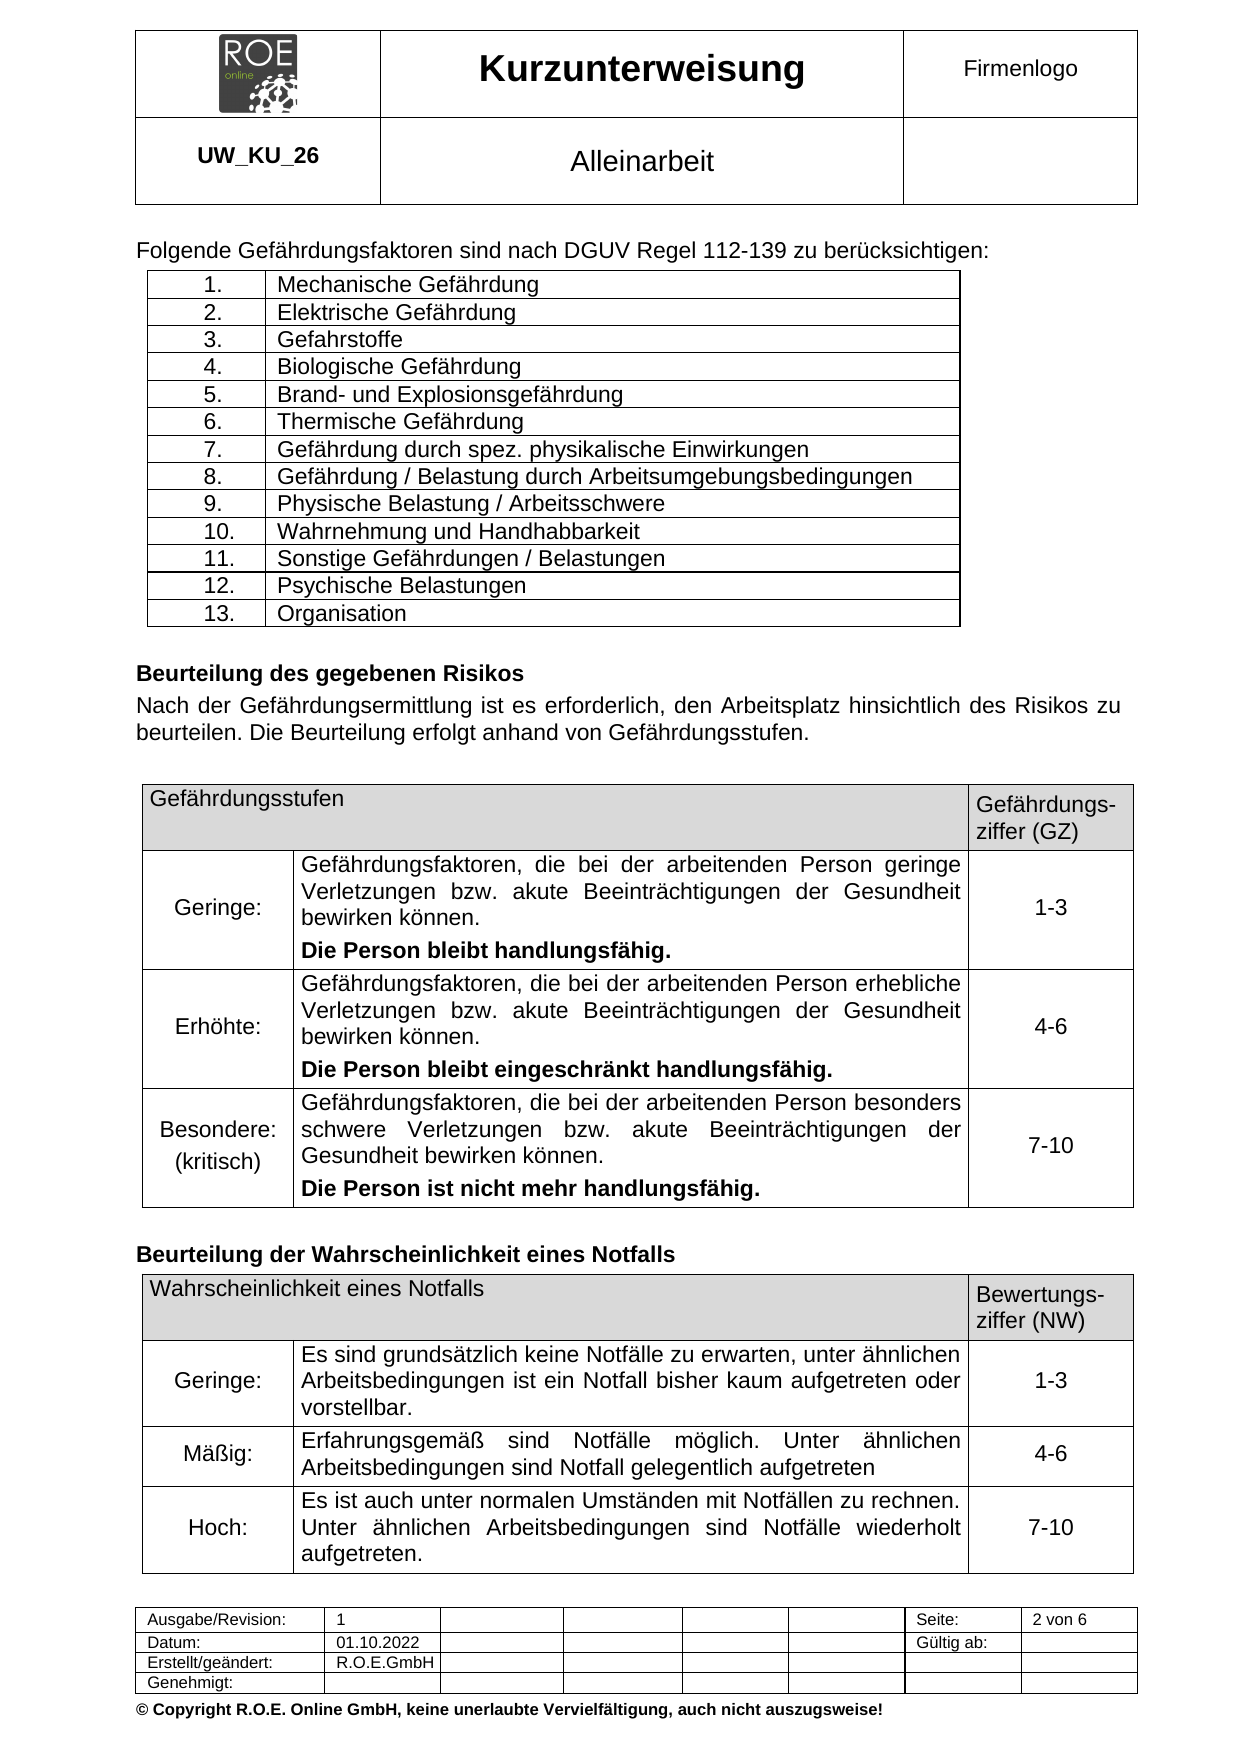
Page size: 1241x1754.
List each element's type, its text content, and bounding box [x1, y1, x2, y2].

table_cell [148, 381, 265, 407]
table_cell [148, 326, 265, 352]
table_cell Physische Belastung / Arbeitsschwere [266, 490, 959, 517]
table_cell Mäßig: [143, 1427, 293, 1486]
table_cell 1-3 [969, 851, 1133, 969]
table_cell Besondere: (kritisch) [143, 1089, 293, 1207]
table_cell Gefahrstoffe [266, 326, 959, 352]
table_cell Biologische Gefährdung [266, 353, 959, 380]
table_header Bewertungs-ziffer (NW) [969, 1275, 1133, 1340]
table_cell Gefährdung durch spez. physikalische Einwirkungen [266, 436, 959, 462]
table_cell [148, 490, 265, 517]
table_cell Gefährdungsfaktoren, die bei der arbeitenden Person besonders schwere Verletzungen bzw. akute Beeinträchtigungen der Gesundheit bewirken können. Die Person ist nicht mehr handlungsfähig. [294, 1089, 968, 1207]
table_cell [148, 518, 265, 544]
table_header Gefährdungs- ziffer (GZ) [969, 785, 1133, 850]
table_cell Erfahrungsgemäß sind Notfälle möglich. Unter ähnlichen Arbeitsbedingungen sind Notfall gelegentlich aufgetreten [294, 1427, 968, 1486]
text Beurteilung der Wahrscheinlichkeit eines Notfalls [136, 1241, 1122, 1267]
table_header Gefährdungsstufen [143, 785, 968, 850]
table_cell [148, 600, 265, 626]
text Folgende Gefährdungsfaktoren sind nach DGUV Regel 112-139 zu berücksichtigen: [136, 237, 1122, 264]
table_cell 4-6 [969, 1427, 1133, 1486]
table_cell [148, 353, 265, 380]
table_cell 7-10 [969, 1487, 1133, 1572]
table_cell Gefährdung / Belastung durch Arbeitsumgebungsbedingungen [266, 463, 959, 489]
table_cell Hoch: [143, 1487, 293, 1572]
table_cell [148, 463, 265, 489]
table_cell 1-3 [969, 1341, 1133, 1426]
table_cell Es ist auch unter normalen Umständen mit Notfällen zu rechnen. Unter ähnlichen Arbeitsbedingungen sind Notfälle wiederholt aufgetreten. [294, 1487, 968, 1572]
table_cell Geringe: [143, 1341, 293, 1426]
table_header [148, 271, 265, 297]
table_cell Wahrnehmung und Handhabbarkeit [266, 518, 959, 544]
table_cell Gefährdungsfaktoren, die bei der arbeitenden Person geringe Verletzungen bzw. akute Beeinträchtigungen der Gesundheit bewirken können. Die Person bleibt handlungsfähig. [294, 851, 968, 969]
table_cell Elektrische Gefährdung [266, 299, 959, 325]
table_cell 7-10 [969, 1089, 1133, 1207]
table_cell Es sind grundsätzlich keine Notfälle zu erwarten, unter ähnlichen Arbeitsbedingungen ist ein Notfall bisher kaum aufgetreten oder vorstellbar. [294, 1341, 968, 1426]
table_cell Organisation [266, 600, 959, 626]
table_cell [148, 408, 265, 434]
table_cell Erhöhte: [143, 970, 293, 1088]
table_cell [148, 436, 265, 462]
table_header Wahrscheinlichkeit eines Notfalls [143, 1275, 968, 1340]
text Nach der Gefährdungsermittlung ist es erforderlich, den Arbeitsplatz hinsichtlich des Risikos zu beurteilen. Die Beurteilung erfolgt anhand von Gefährdungsstufen. [136, 692, 1122, 745]
table_cell [148, 573, 265, 599]
table_cell Brand- und Explosionsgefährdung [266, 381, 959, 407]
table_cell Psychische Belastungen [266, 573, 959, 599]
table_cell 4-6 [969, 970, 1133, 1088]
table_header Mechanische Gefährdung [266, 271, 959, 297]
text Beurteilung des gegebenen Risikos [136, 660, 1122, 686]
table_cell [148, 545, 265, 571]
table_cell [148, 299, 265, 325]
table_cell Sonstige Gefährdungen / Belastungen [266, 545, 959, 571]
table_cell Gefährdungsfaktoren, die bei der arbeitenden Person erhebliche Verletzungen bzw. akute Beeinträchtigungen der Gesundheit bewirken können. Die Person bleibt eingeschränkt handlungsfähig. [294, 970, 968, 1088]
table_cell Geringe: [143, 851, 293, 969]
picture [219, 34, 298, 113]
table_cell Thermische Gefährdung [266, 408, 959, 434]
